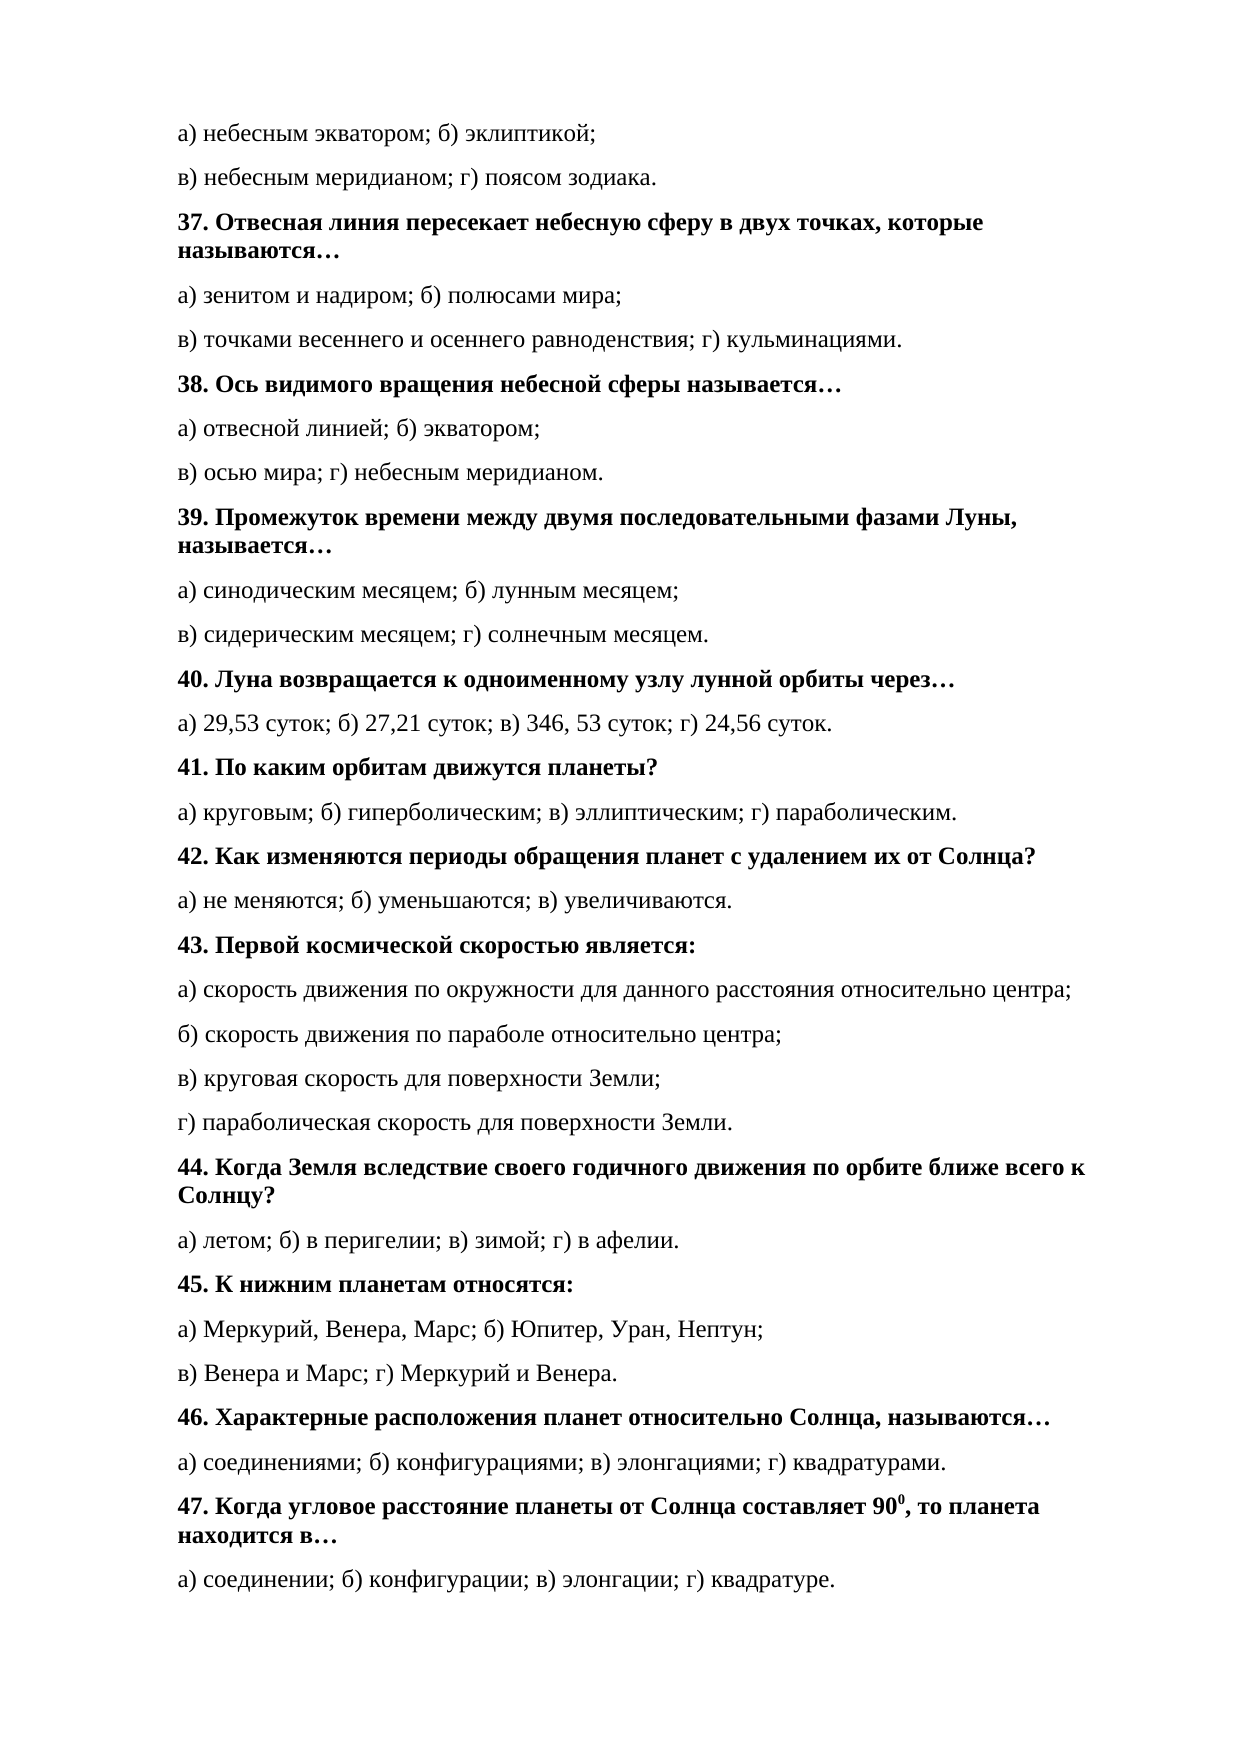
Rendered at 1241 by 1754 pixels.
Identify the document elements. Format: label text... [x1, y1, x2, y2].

text а) соединениями; б) конфигурациями; в) элонгациями; г) квадратурами. [177, 1447, 1152, 1476]
text а) небесным экватором; б) эклиптикой; [177, 118, 1152, 147]
text 38. Ось видимого вращения небесной сферы называется… [177, 369, 1152, 397]
text 46. Характерные расположения планет относительно Солнца, называются… [177, 1402, 1152, 1431]
text 41. По каким орбитам движутся планеты? [177, 752, 1152, 781]
text а) 29,53 суток; б) 27,21 суток; в) 346, 53 суток; г) 24,56 суток. [177, 708, 1152, 737]
text в) круговая скорость для поверхности Земли; [177, 1063, 1152, 1092]
text в) точками весеннего и осеннего равноденствия; г) кульминациями. [177, 324, 1152, 353]
text 43. Первой космической скоростью является: [177, 930, 1152, 959]
text г) параболическая скорость для поверхности Земли. [177, 1107, 1152, 1136]
text а) синодическим месяцем; б) лунным месяцем; [177, 575, 1152, 604]
text в) небесным меридианом; г) поясом зодиака. [177, 162, 1152, 191]
text а) зенитом и надиром; б) полюсами мира; [177, 280, 1152, 309]
text а) Меркурий, Венера, Марс; б) Юпитер, Уран, Нептун; [177, 1314, 1152, 1342]
text 45. К нижним планетам относятся: [177, 1269, 1152, 1298]
text 39. Промежуток времени между двумя последовательными фазами Луны, называется… [177, 502, 1152, 559]
text в) Венера и Марс; г) Меркурий и Венера. [177, 1358, 1152, 1387]
text а) летом; б) в перигелии; в) зимой; г) в афелии. [177, 1225, 1152, 1254]
text 44. Когда Земля вследствие своего годичного движения по орбите ближе всего к Солнцу? [177, 1152, 1152, 1209]
text а) отвесной линией; б) экватором; [177, 413, 1152, 442]
text 47. Когда угловое расстояние планеты от Солнца составляет 900, то планета находится в… [177, 1491, 1152, 1549]
text а) скорость движения по окружности для данного расстояния относительно центра; [177, 974, 1152, 1003]
text а) круговым; б) гиперболическим; в) эллиптическим; г) параболическим. [177, 797, 1152, 826]
text б) скорость движения по параболе относительно центра; [177, 1019, 1152, 1047]
text в) сидерическим месяцем; г) солнечным месяцем. [177, 619, 1152, 648]
text 37. Отвесная линия пересекает небесную сферу в двух точках, которые называются… [177, 207, 1152, 264]
text в) осью мира; г) небесным меридианом. [177, 457, 1152, 486]
text 42. Как изменяются периоды обращения планет с удалением их от Солнца? [177, 841, 1152, 870]
text а) соединении; б) конфигурации; в) элонгации; г) квадратуре. [177, 1564, 1152, 1593]
text 40. Луна возвращается к одноименному узлу лунной орбиты через… [177, 664, 1152, 692]
text а) не меняются; б) уменьшаются; в) увеличиваются. [177, 886, 1152, 914]
